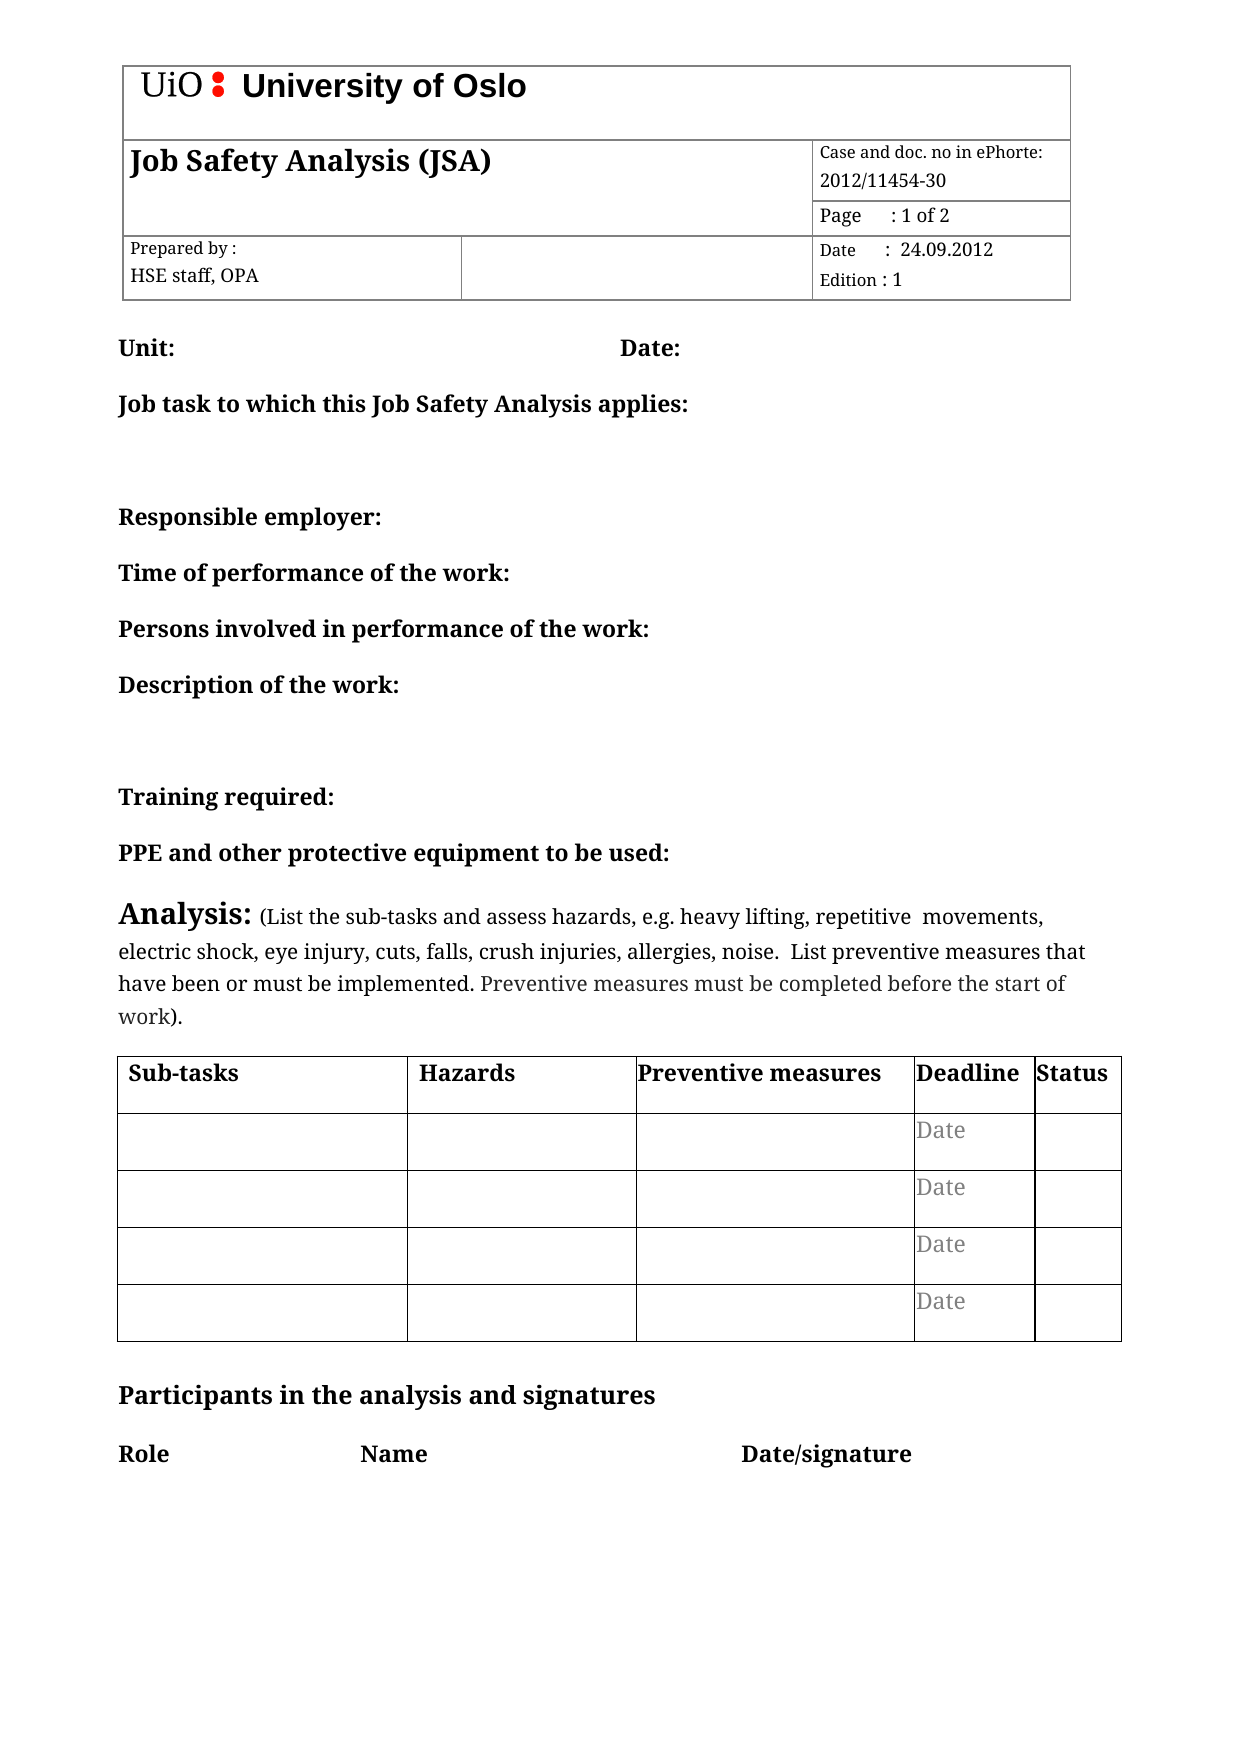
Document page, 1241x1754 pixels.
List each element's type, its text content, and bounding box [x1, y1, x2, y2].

table_header Deadline [915, 1057, 1034, 1113]
table_cell Date [915, 1228, 1034, 1283]
table_cell [637, 1171, 914, 1227]
subtitle Participants in the analysis and signatures [118, 1377, 1122, 1412]
table_cell Date [915, 1114, 1034, 1169]
table_cell Responsible employer: [107, 501, 1111, 557]
table_cell PPE and other protective equipment to be used: [107, 837, 1111, 893]
table_cell [118, 1285, 407, 1341]
table_header Date: [609, 332, 1111, 388]
table_cell Description of the work: [107, 669, 1111, 781]
table_cell [1036, 1285, 1121, 1341]
table_cell [408, 1228, 636, 1283]
table_header Status [1036, 1057, 1121, 1113]
table_cell [637, 1114, 914, 1169]
table_cell [118, 1114, 407, 1169]
table_cell Date [915, 1171, 1034, 1227]
table_header Sub-tasks [118, 1057, 407, 1113]
table_cell Job task to which this Job Safety Analysis applies: [107, 388, 1111, 501]
table_header Unit: [107, 332, 609, 388]
table_header Name [349, 1438, 730, 1493]
table_cell [637, 1285, 914, 1341]
table_cell [408, 1114, 636, 1169]
table_cell [118, 1228, 407, 1283]
table_cell [1036, 1114, 1121, 1169]
table_cell Time of performance of the work: [107, 557, 1111, 613]
table_cell [1036, 1228, 1121, 1283]
table_cell [408, 1285, 636, 1341]
table_header Preventive measures [637, 1057, 914, 1113]
table_header Hazards [408, 1057, 636, 1113]
table_header Date/signature [730, 1438, 1111, 1493]
table_cell Date [915, 1285, 1034, 1341]
table_cell Training required: [107, 781, 1111, 837]
table_cell [408, 1171, 636, 1227]
table_cell [1036, 1171, 1121, 1227]
table_cell [118, 1171, 407, 1227]
table_cell Persons involved in performance of the work: [107, 613, 1111, 668]
table_cell [637, 1228, 914, 1283]
subtitle Analysis: (List the sub-tasks and assess hazards, e.g. heavy lifting, repetitive movements, electric shock, eye injury, cuts, falls, crush injuries, allergies, noise. List preventive measures that have been or must be implemented. Preventive measures must be completed before the start of work). [118, 893, 1122, 1031]
table_header Role [107, 1438, 349, 1493]
